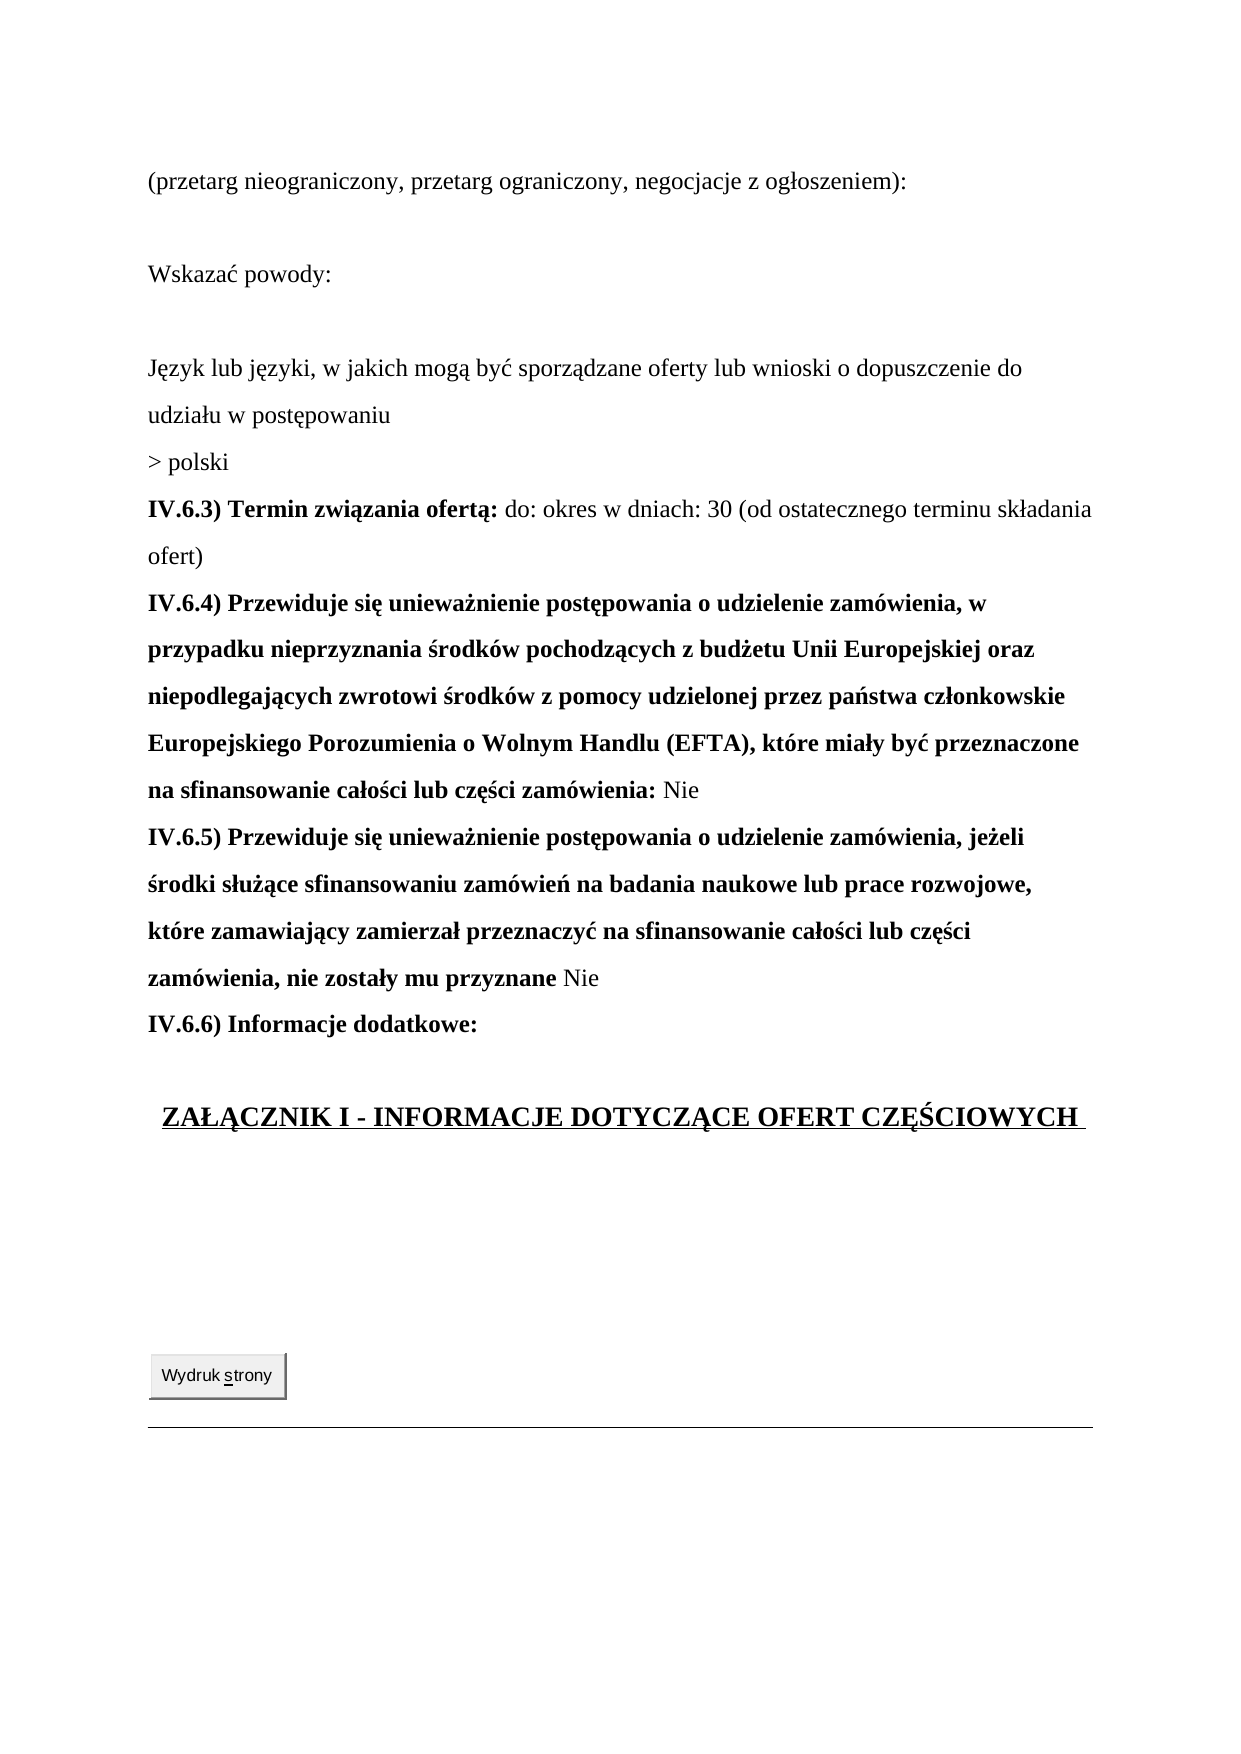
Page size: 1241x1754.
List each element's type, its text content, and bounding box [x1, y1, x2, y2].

table_header [148, 1351, 294, 1401]
text ZAŁĄCZNIK I - INFORMACJE DOTYCZĄCE OFERT CZĘŚCIOWYCH [148, 1085, 1093, 1132]
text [148, 148, 1093, 1085]
